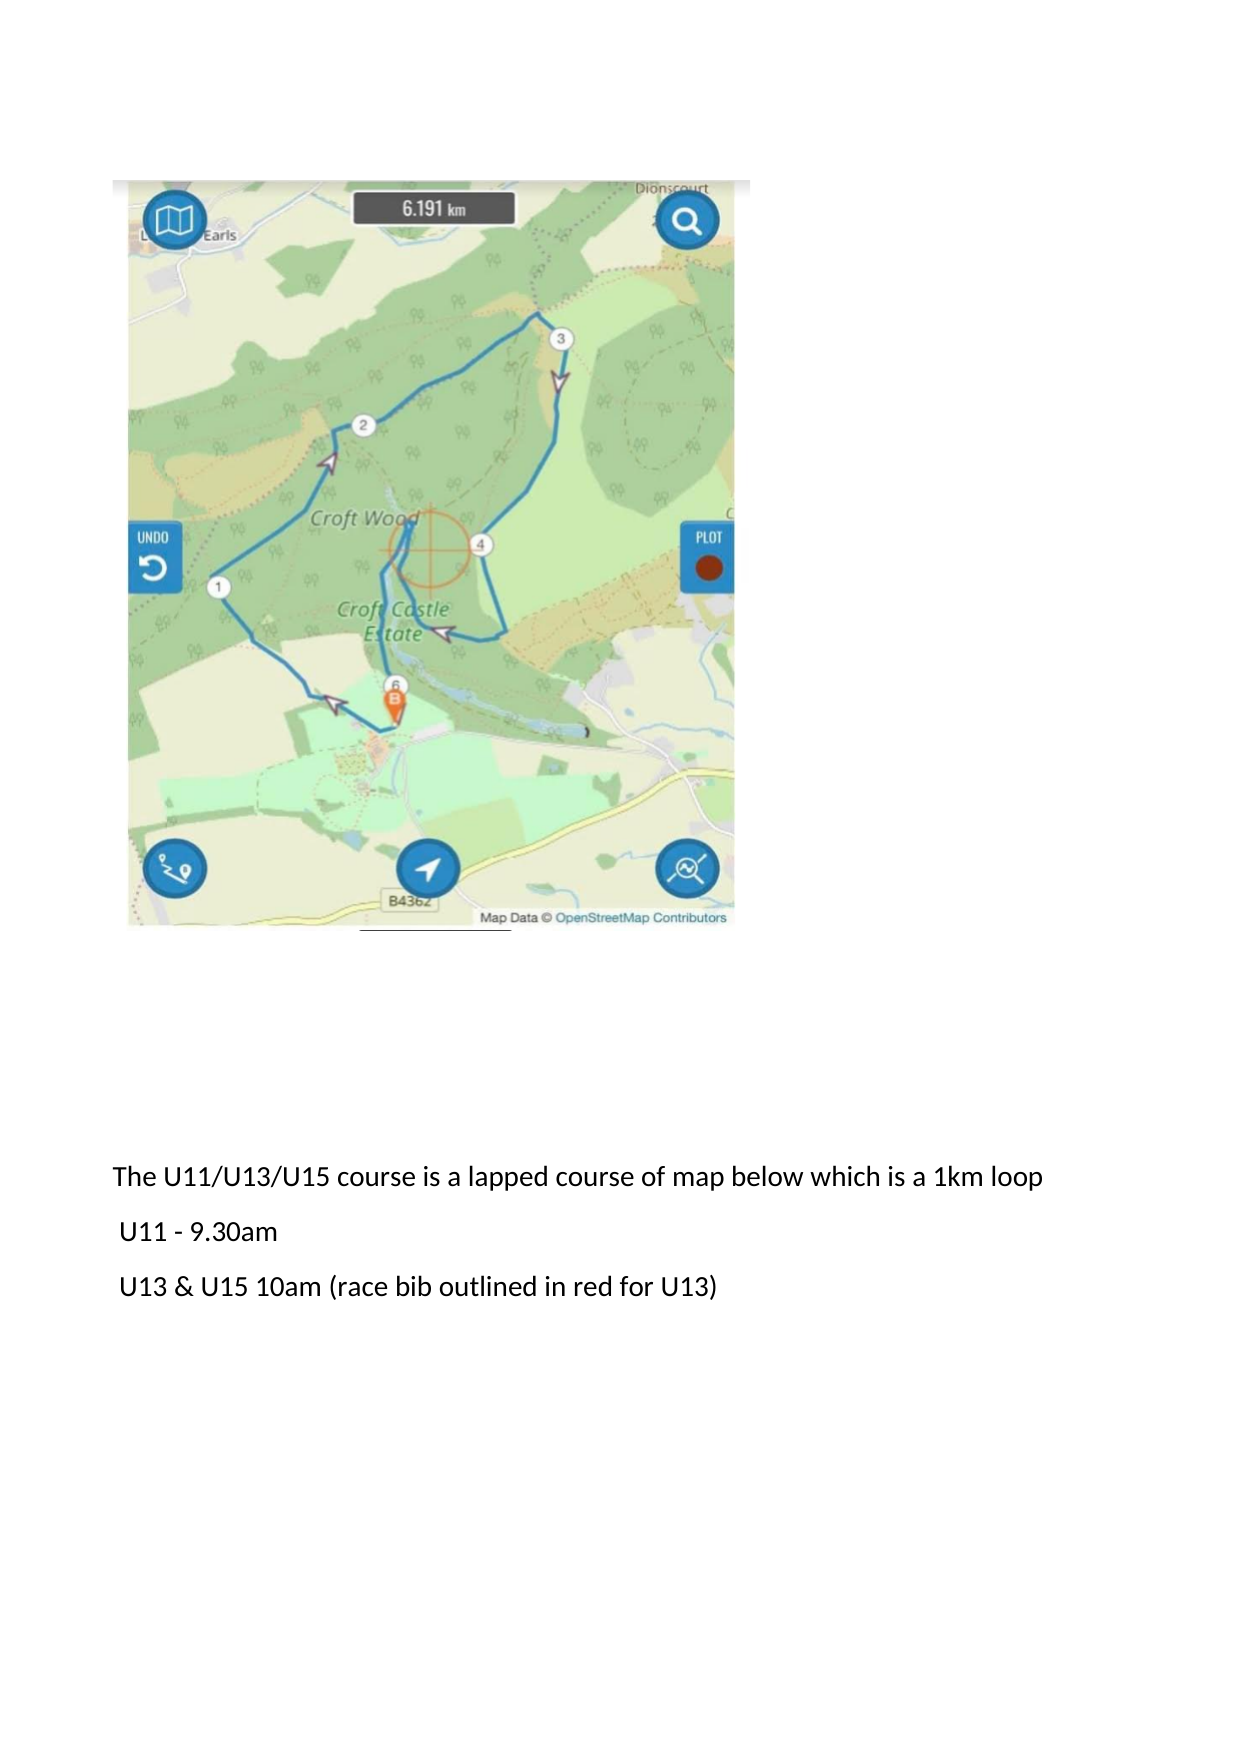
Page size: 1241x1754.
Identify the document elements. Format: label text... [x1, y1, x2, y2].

text U11 - 9.30am [112, 1213, 1128, 1249]
text U13 & U15 10am (race bib outlined in red for U13) [112, 1268, 1128, 1304]
text The U11/U13/U15 course is a lapped course of map below which is a 1km loop [112, 1158, 1128, 1194]
picture [112, 180, 750, 931]
